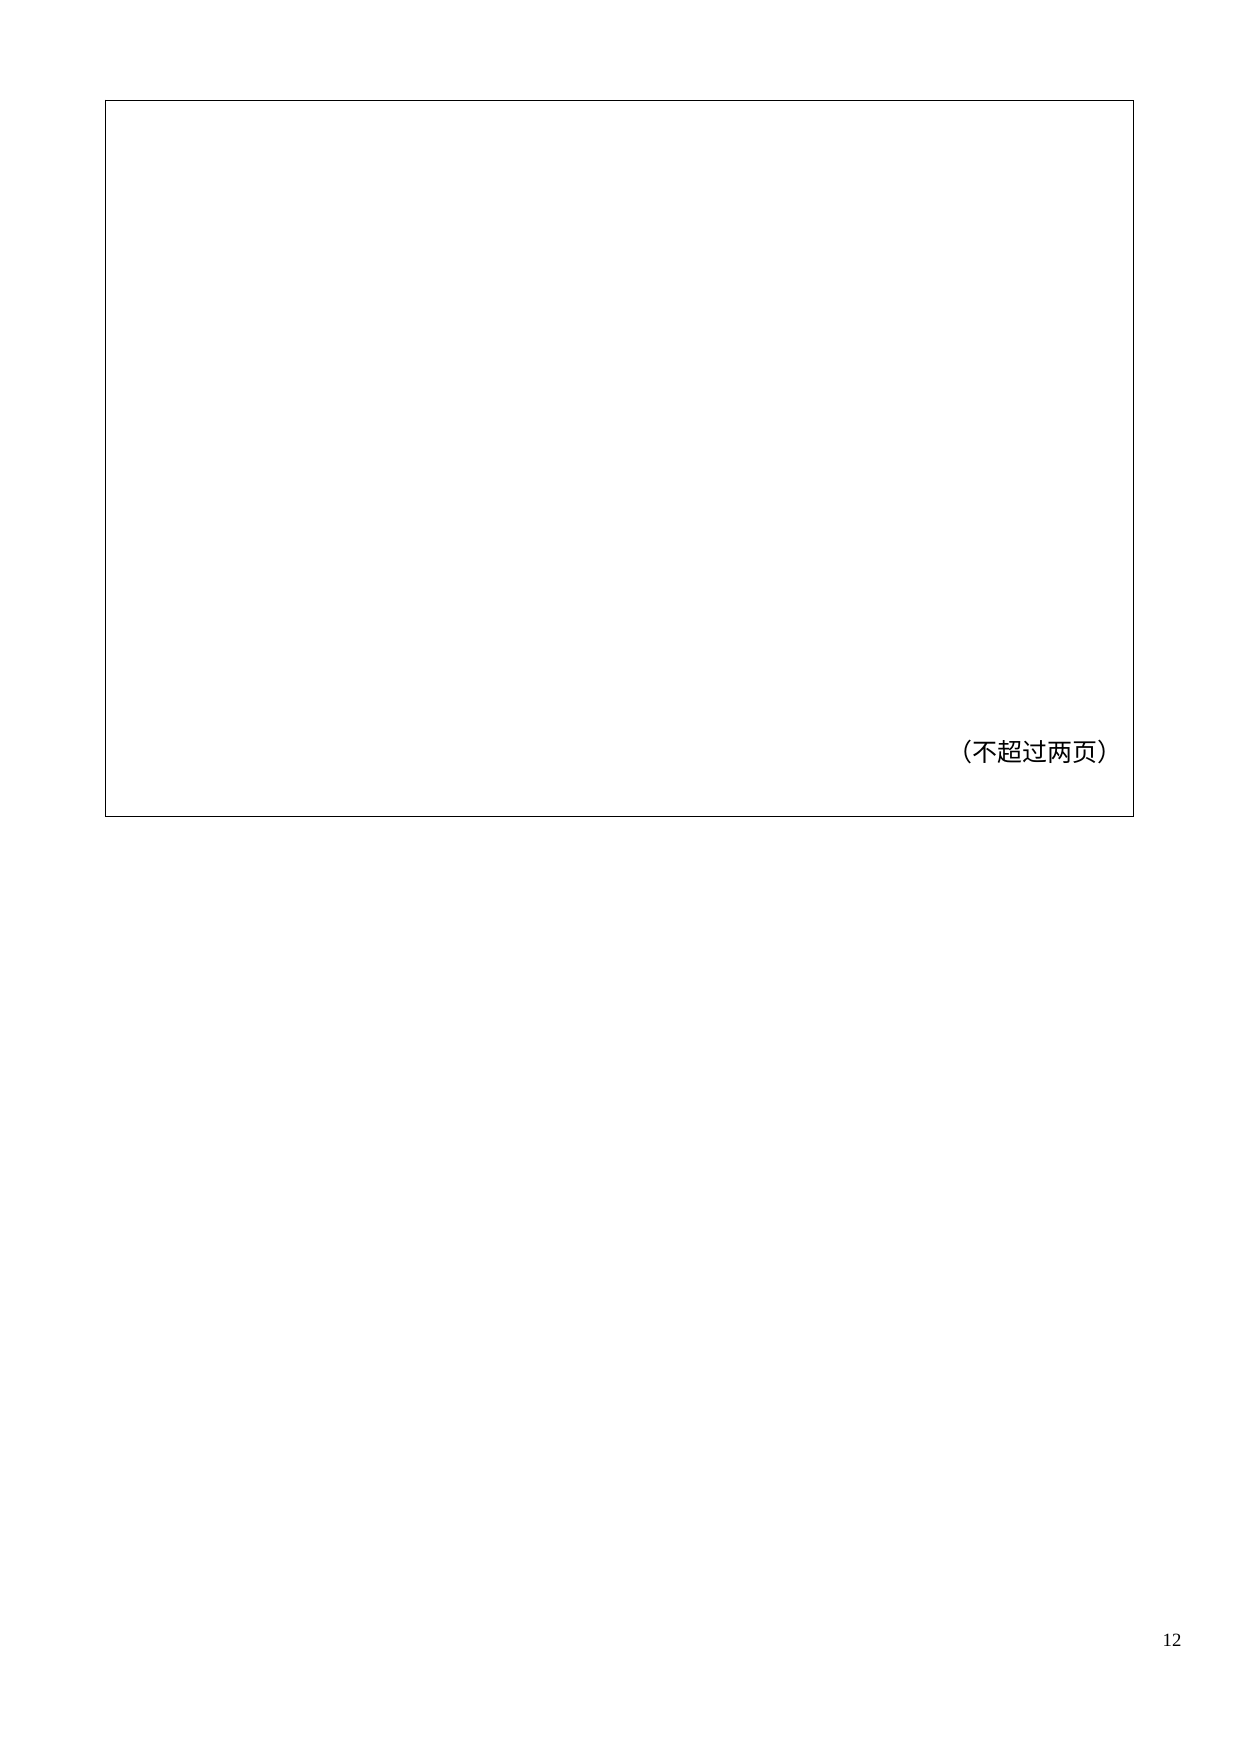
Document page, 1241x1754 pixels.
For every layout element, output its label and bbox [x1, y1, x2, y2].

table_cell [106, 101, 1133, 816]
